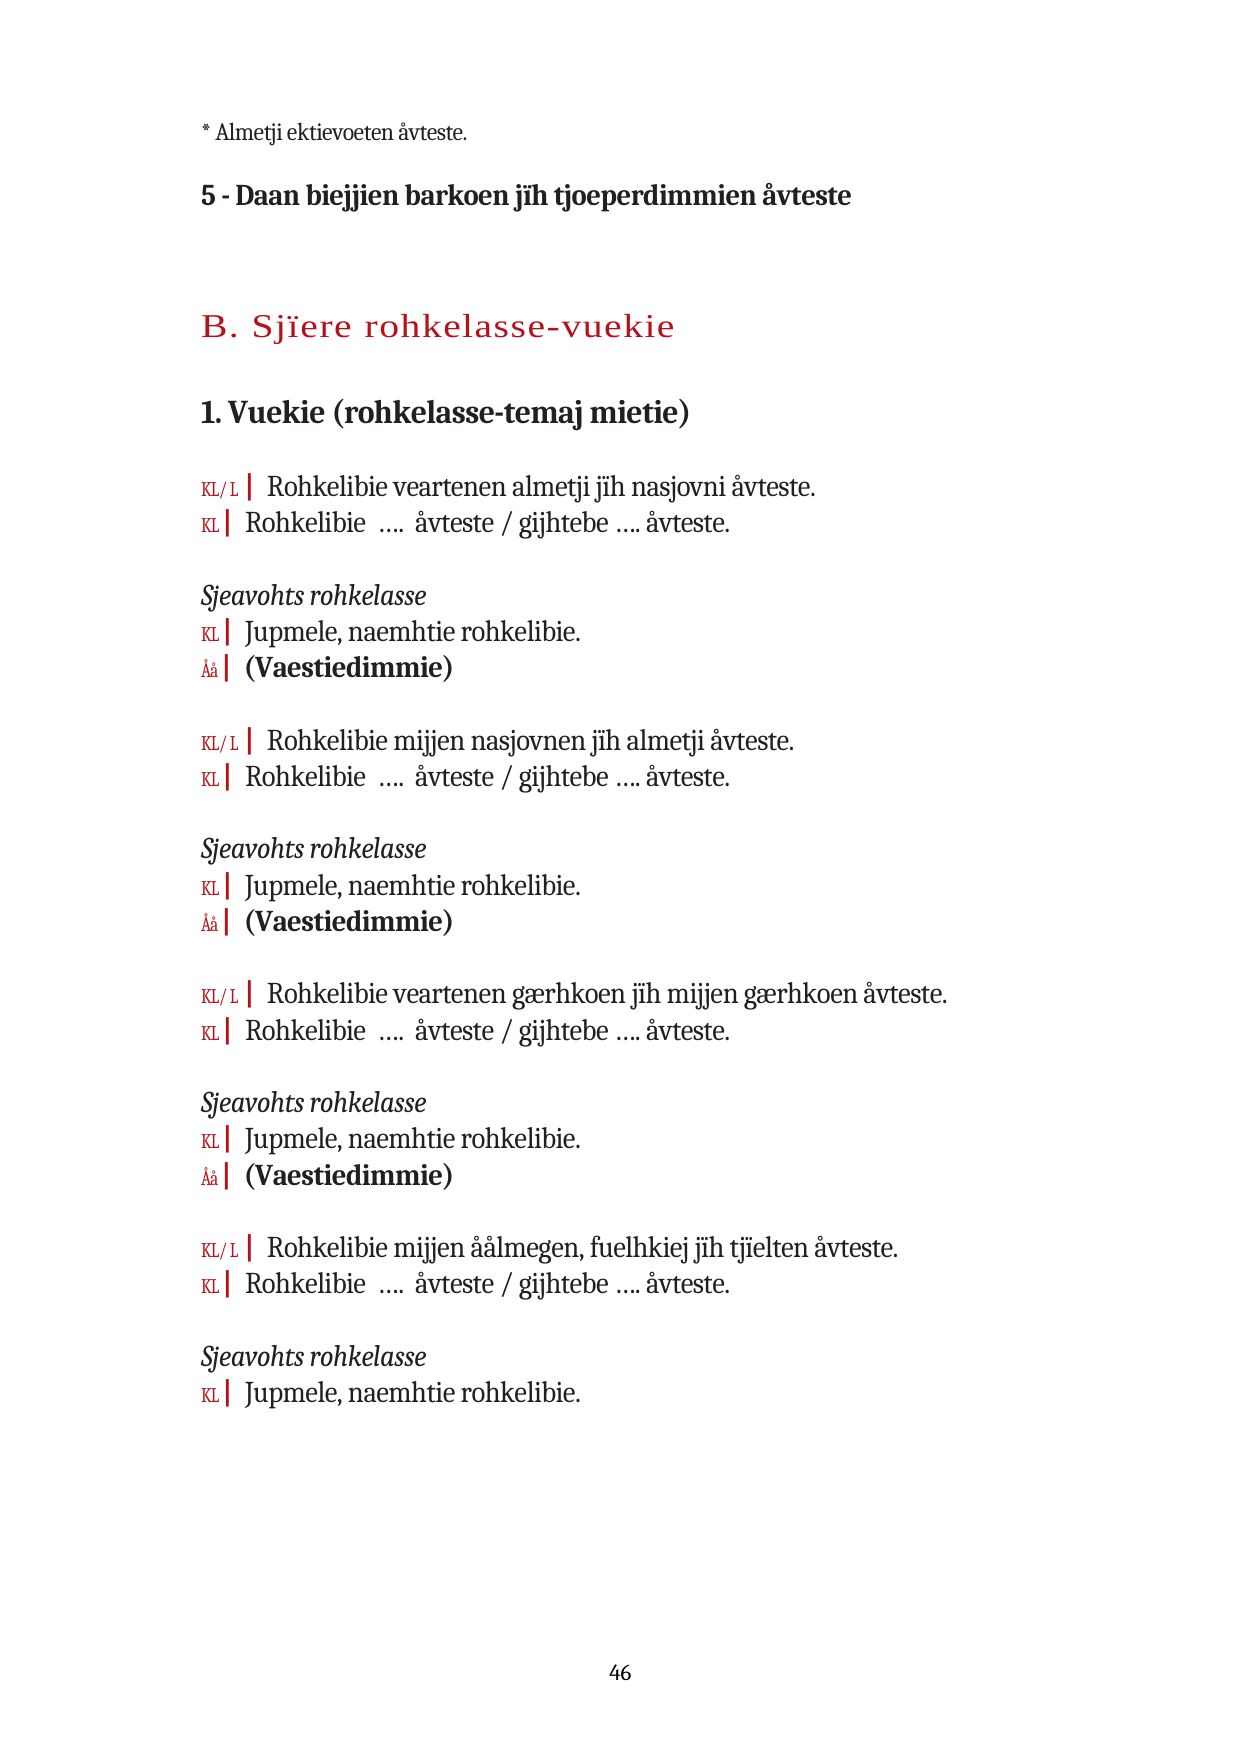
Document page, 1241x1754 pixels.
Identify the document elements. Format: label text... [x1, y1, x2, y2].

text KL | Jupmele, naemhtie rohkelibie. [201, 1375, 1039, 1410]
text Åå | (Vaestiedimmie) [201, 1158, 1039, 1193]
text Sjeavohts rohkelasse [201, 832, 1039, 866]
text Sjeavohts rohkelasse [201, 1339, 1039, 1374]
text KL | Jupmele, naemhtie rohkelibie. [201, 614, 1039, 649]
text KL | Rohkelibie …. åvteste / gijhtebe …. åvteste. [201, 1013, 1039, 1048]
text KL/ L | Rohkelibie mijjen nasjovnen jïh almetji åvteste. [201, 723, 1039, 758]
text KL | Rohkelibie …. åvteste / gijhtebe …. åvteste. [201, 759, 1039, 794]
text B. Sjïere rohkelasse-vuekie [201, 279, 1039, 352]
text Sjeavohts rohkelasse [201, 1085, 1039, 1120]
text KL | Jupmele, naemhtie rohkelibie. [201, 1122, 1039, 1156]
text Åå | (Vaestiedimmie) [201, 904, 1039, 939]
text KL | Rohkelibie …. åvteste / gijhtebe …. åvteste. [201, 1267, 1039, 1301]
text 1. Vuekie (rohkelasse-temaj mietie) [201, 393, 1039, 431]
text KL | Rohkelibie …. åvteste / gijhtebe …. åvteste. [201, 505, 1039, 540]
text KL/ L | Rohkelibie veartenen almetji jïh nasjovni åvteste. [201, 469, 1039, 504]
text KL/ L | Rohkelibie veartenen gærhkoen jïh mijjen gærhkoen åvteste. [201, 977, 1039, 1011]
text Sjeavohts rohkelasse [201, 578, 1039, 613]
text 5 - Daan biejjien barkoen jïh tjoeperdimmien åvteste [201, 178, 1039, 213]
text * Almetji ektievoeten åvteste. [201, 118, 1039, 147]
text KL | Jupmele, naemhtie rohkelibie. [201, 868, 1039, 903]
text Åå | (Vaestiedimmie) [201, 650, 1039, 685]
text KL/ L | Rohkelibie mijjen åålmegen, fuelhkiej jïh tjïelten åvteste. [201, 1230, 1039, 1265]
